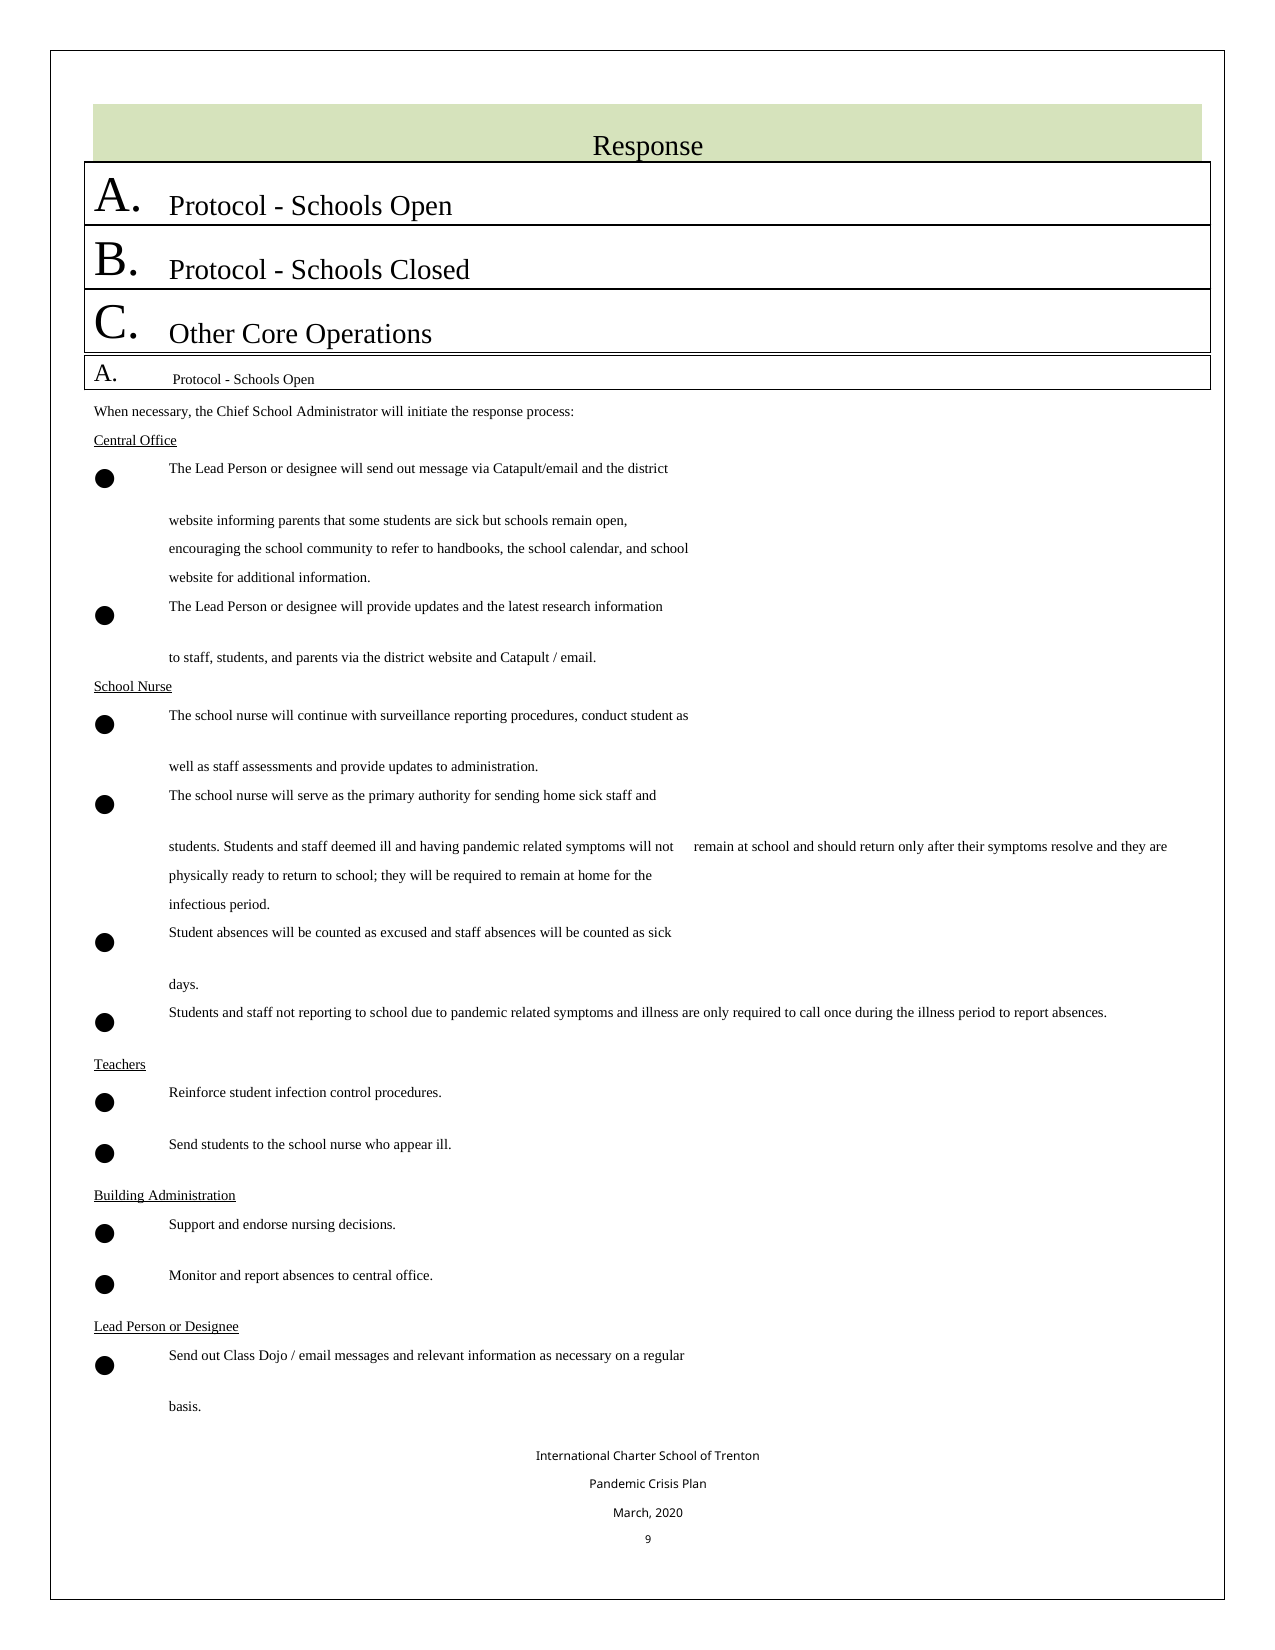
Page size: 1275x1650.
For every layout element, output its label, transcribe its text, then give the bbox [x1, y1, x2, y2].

list Protocol - Schools Open [85, 163, 1210, 224]
text When necessary, the Chief School Administrator will initiate the response process: [93, 391, 1202, 419]
list The school nurse will continue with surveillance reporting procedures, conduct student as [93, 695, 1202, 746]
list The Lead Person or designee will provide updates and the latest research information [93, 586, 1202, 637]
list Support and endorse nursing decisions. [93, 1204, 1202, 1255]
text well as staff assessments and provide updates to administration. [94, 746, 1202, 775]
list The school nurse will serve as the primary authority for sending home sick staff and [93, 775, 1202, 826]
list The Lead Person or designee will send out message via Catapult/email and the district [93, 448, 1202, 499]
text to staff, students, and parents via the district website and Catapult / email. [94, 637, 1202, 666]
text basis. [94, 1386, 1202, 1415]
list Protocol - Schools Open [85, 356, 1210, 389]
list Students and staff not reporting to school due to pandemic related symptoms and illness are only required to call once during the illness period to report absences. [93, 992, 1202, 1043]
text infectious period. [94, 883, 1202, 912]
list Monitor and report absences to central office. [93, 1255, 1202, 1306]
list Student absences will be counted as excused and staff absences will be counted as sick [93, 912, 1202, 963]
text encouraging the school community to refer to handbooks, the school calendar, and school [94, 528, 1202, 557]
list Send students to the school nurse who appear ill. [93, 1123, 1202, 1175]
list Reinforce student infection control procedures. [93, 1072, 1202, 1123]
text physically ready to return to school; they will be required to remain at home for the [94, 855, 1202, 883]
text students. Students and staff deemed ill and having pandemic related symptoms will not remain at school and should return only after their symptoms resolve and they are [94, 826, 1202, 855]
list Other Core Operations [85, 290, 1210, 352]
text Response [93, 104, 1202, 161]
text School Nurse [93, 666, 1202, 694]
text Lead Person or Designee [93, 1306, 1202, 1335]
list Protocol - Schools Closed [85, 226, 1210, 288]
text website informing parents that some students are sick but schools remain open, [94, 499, 1202, 528]
text days. [94, 963, 1202, 992]
text Central Office [93, 419, 1202, 448]
list Send out Class Dojo / email messages and relevant information as necessary on a regular [93, 1335, 1202, 1386]
text website for additional information. [94, 557, 1202, 586]
text Teachers [93, 1043, 1202, 1072]
text Building Administration [93, 1175, 1202, 1204]
